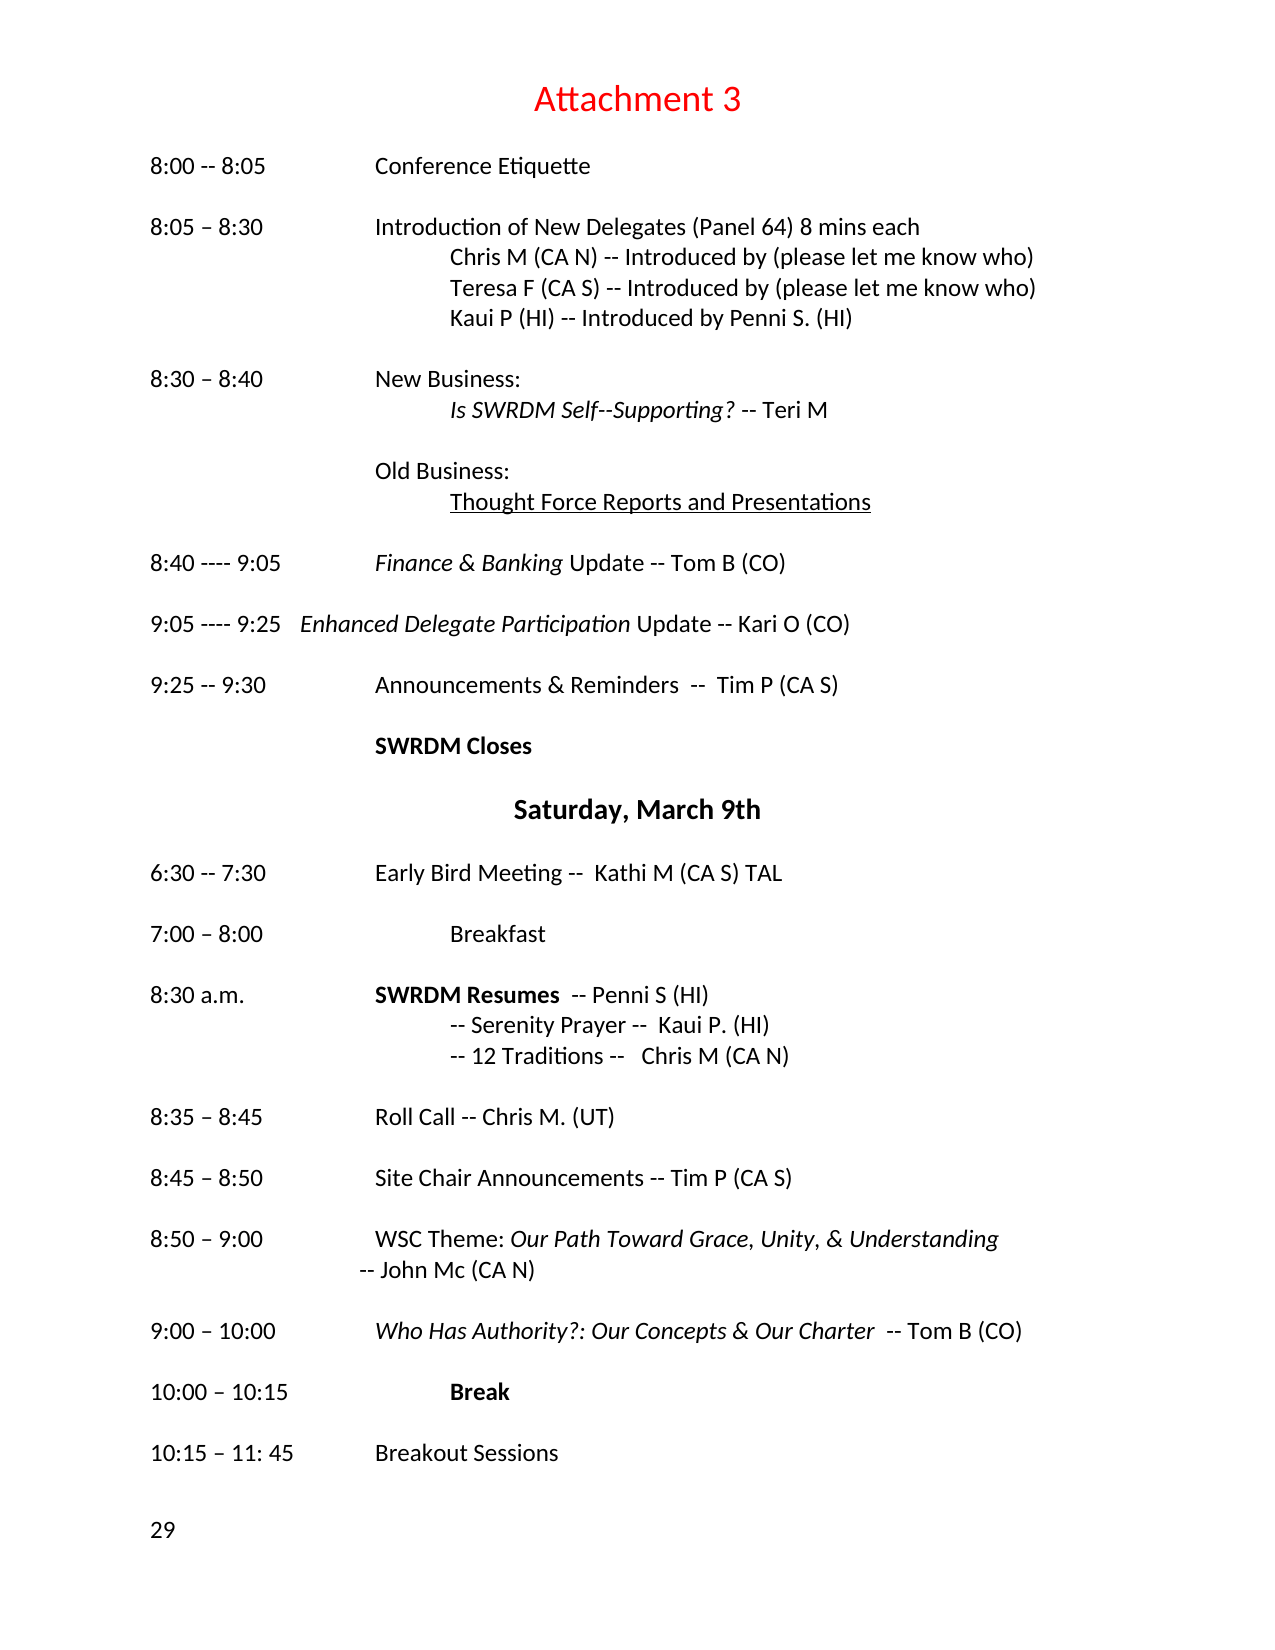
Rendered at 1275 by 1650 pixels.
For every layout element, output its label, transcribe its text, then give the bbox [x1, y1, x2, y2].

text 10:15 – 11: 45 Breakout Sessions [150, 1437, 1125, 1467]
text Kaui P (HI) -- Introduced by Penni S. (HI) [375, 303, 1125, 333]
text Old Business: [225, 455, 1125, 486]
text 9:05 ---- 9:25 Enhanced Delegate Participation Update -- Kari O (CO) [150, 608, 1125, 638]
text Is SWRDM Self--Supporting? -- Teri M [150, 394, 1125, 425]
text 8:50 – 9:00 WSC Theme: Our Path Toward Grace, Unity, & Understanding [150, 1223, 1125, 1254]
text 8:45 – 8:50 Site Chair Announcements -- Tim P (CA S) [150, 1162, 1125, 1193]
text 8:00 -- 8:05 Conference Etiquette [150, 150, 1125, 181]
text 8:35 – 8:45 Roll Call -- Chris M. (UT) [150, 1101, 1125, 1132]
text -- 12 Traditions -- Chris M (CA N) [375, 1040, 1125, 1071]
text Teresa F (CA S) -- Introduced by (please let me know who) [375, 272, 1125, 303]
text Saturday, March 9th [150, 791, 1125, 827]
text 7:00 – 8:00 Breakfast [150, 918, 1125, 949]
text 8:30 a.m. SWRDM Resumes -- Penni S (HI) [150, 979, 1125, 1010]
text 9:25 -- 9:30 Announcements & Reminders -- Tim P (CA S) [150, 669, 1125, 699]
text 10:00 – 10:15 Break [150, 1376, 1125, 1406]
text 8:30 – 8:40 New Business: [150, 364, 1125, 394]
text 8:40 ---- 9:05 Finance & Banking Update -- Tom B (CO) [150, 547, 1125, 577]
text SWRDM Closes [150, 730, 1125, 760]
text -- John Mc (CA N) [150, 1254, 1125, 1284]
text 6:30 -- 7:30 Early Bird Meeting -- Kathi M (CA S) TAL [150, 857, 1125, 888]
text Chris M (CA N) -- Introduced by (please let me know who) [375, 242, 1125, 272]
text 8:05 – 8:30 Introduction of New Delegates (Panel 64) 8 mins each [150, 211, 1125, 242]
text -- Serenity Prayer -- Kaui P. (HI) [375, 1010, 1125, 1040]
text 9:00 – 10:00 Who Has Authority?: Our Concepts & Our Charter -- Tom B (CO) [150, 1315, 1125, 1345]
text Thought Force Reports and Presentations [375, 486, 1125, 516]
